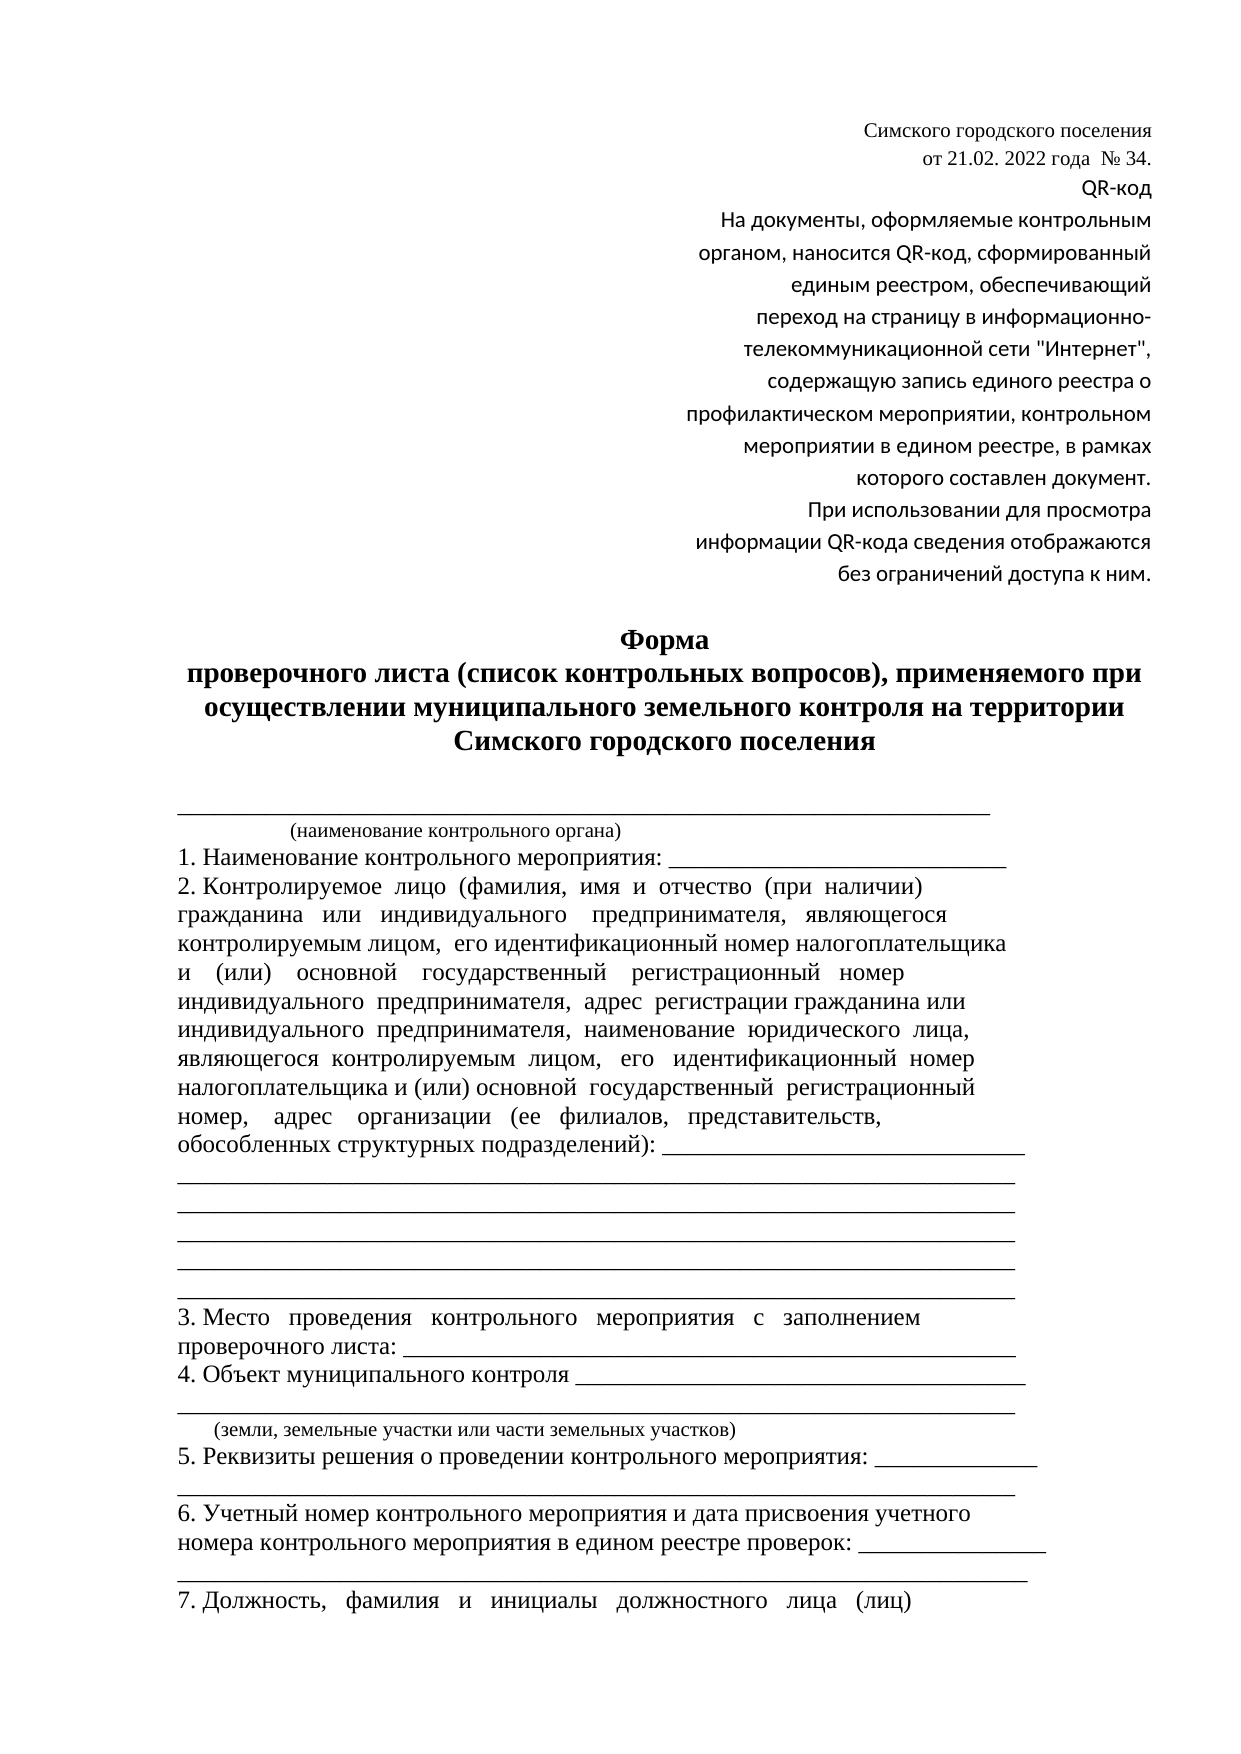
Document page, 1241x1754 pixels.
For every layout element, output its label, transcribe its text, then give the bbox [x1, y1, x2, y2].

text профилактическом мероприятии, контрольном [177, 399, 1152, 427]
text гражданина или индивидуального предпринимателя, являющегося [177, 899, 1152, 928]
text Симского городского поселения [177, 118, 1152, 142]
text телекоммуникационной сети "Интернет", [177, 334, 1152, 362]
text индивидуального предпринимателя, наименование юридического лица, [177, 1014, 1152, 1043]
text контролируемым лицом, его идентификационный номер налогоплательщика [177, 928, 1152, 957]
text ___________________________________________________________________ [177, 1470, 1152, 1498]
text проверочного листа: _________________________________________________ [177, 1331, 1152, 1359]
text ___________________________________________________________________ [177, 1158, 1152, 1187]
text которого составлен документ. [177, 463, 1152, 491]
text от 21.02. 2022 года № 34. [177, 146, 1152, 170]
text На документы, оформляемые контрольным [177, 206, 1152, 233]
text 6. Учетный номер контрольного мероприятия и дата присвоения учетного [177, 1498, 1152, 1527]
text обособленных структурных подразделений): _____________________________ [177, 1129, 1152, 1158]
text номер, адрес организации (ее филиалов, представительств, [177, 1101, 1152, 1129]
text 1. Наименование контрольного мероприятия: ___________________________ [177, 842, 1152, 871]
text информации QR-кода сведения отображаются [177, 527, 1152, 555]
text 4. Объект муниципального контроля ____________________________________ [177, 1359, 1152, 1388]
text 3. Место проведения контрольного мероприятия с заполнением [177, 1302, 1152, 1331]
text налогоплательщика и (или) основной государственный регистрационный [177, 1072, 1152, 1101]
text номера контрольного мероприятия в едином реестре проверок: _______________ [177, 1527, 1152, 1556]
text ___________________________________________________________________ [177, 1244, 1152, 1273]
subtitle Форма проверочного листа (список контрольных вопросов), применяемого при осуществлении муниципального земельного контроля на территории [177, 622, 1152, 723]
text без ограничений доступа к ним. [177, 559, 1152, 588]
text являющегося контролируемым лицом, его идентификационный номер [177, 1043, 1152, 1072]
text _________________________________________________________________ [177, 789, 1152, 818]
text индивидуального предпринимателя, адрес регистрации гражданина или [177, 986, 1152, 1014]
text единым реестром, обеспечивающий [177, 270, 1152, 298]
text (наименование контрольного органа) [177, 818, 1152, 842]
text ___________________________________________________________________ [177, 1216, 1152, 1244]
text мероприятии в едином реестре, в рамках [177, 431, 1152, 459]
text ___________________________________________________________________ [177, 1388, 1152, 1417]
text и (или) основной государственный регистрационный номер [177, 957, 1152, 986]
text ___________________________________________________________________ [177, 1187, 1152, 1216]
text При использовании для просмотра [177, 495, 1152, 523]
text ___________________________________________________________________ [177, 1273, 1152, 1302]
text 5. Реквизиты решения о проведении контрольного мероприятия: _____________ [177, 1441, 1152, 1470]
text QR-код [177, 173, 1152, 201]
text содержащую запись единого реестра о [177, 366, 1152, 394]
text органом, наносится QR-код, сформированный [177, 238, 1152, 266]
text 7. Должность, фамилия и инициалы должностного лица (лиц) [177, 1585, 1152, 1613]
text переход на страницу в информационно- [177, 302, 1152, 330]
text ____________________________________________________________________ [177, 1556, 1152, 1585]
subtitle Симского городского поселения [177, 723, 1152, 756]
text 2. Контролируемое лицо (фамилия, имя и отчество (при наличии) [177, 871, 1152, 899]
text (земли, земельные участки или части земельных участков) [177, 1417, 1152, 1441]
